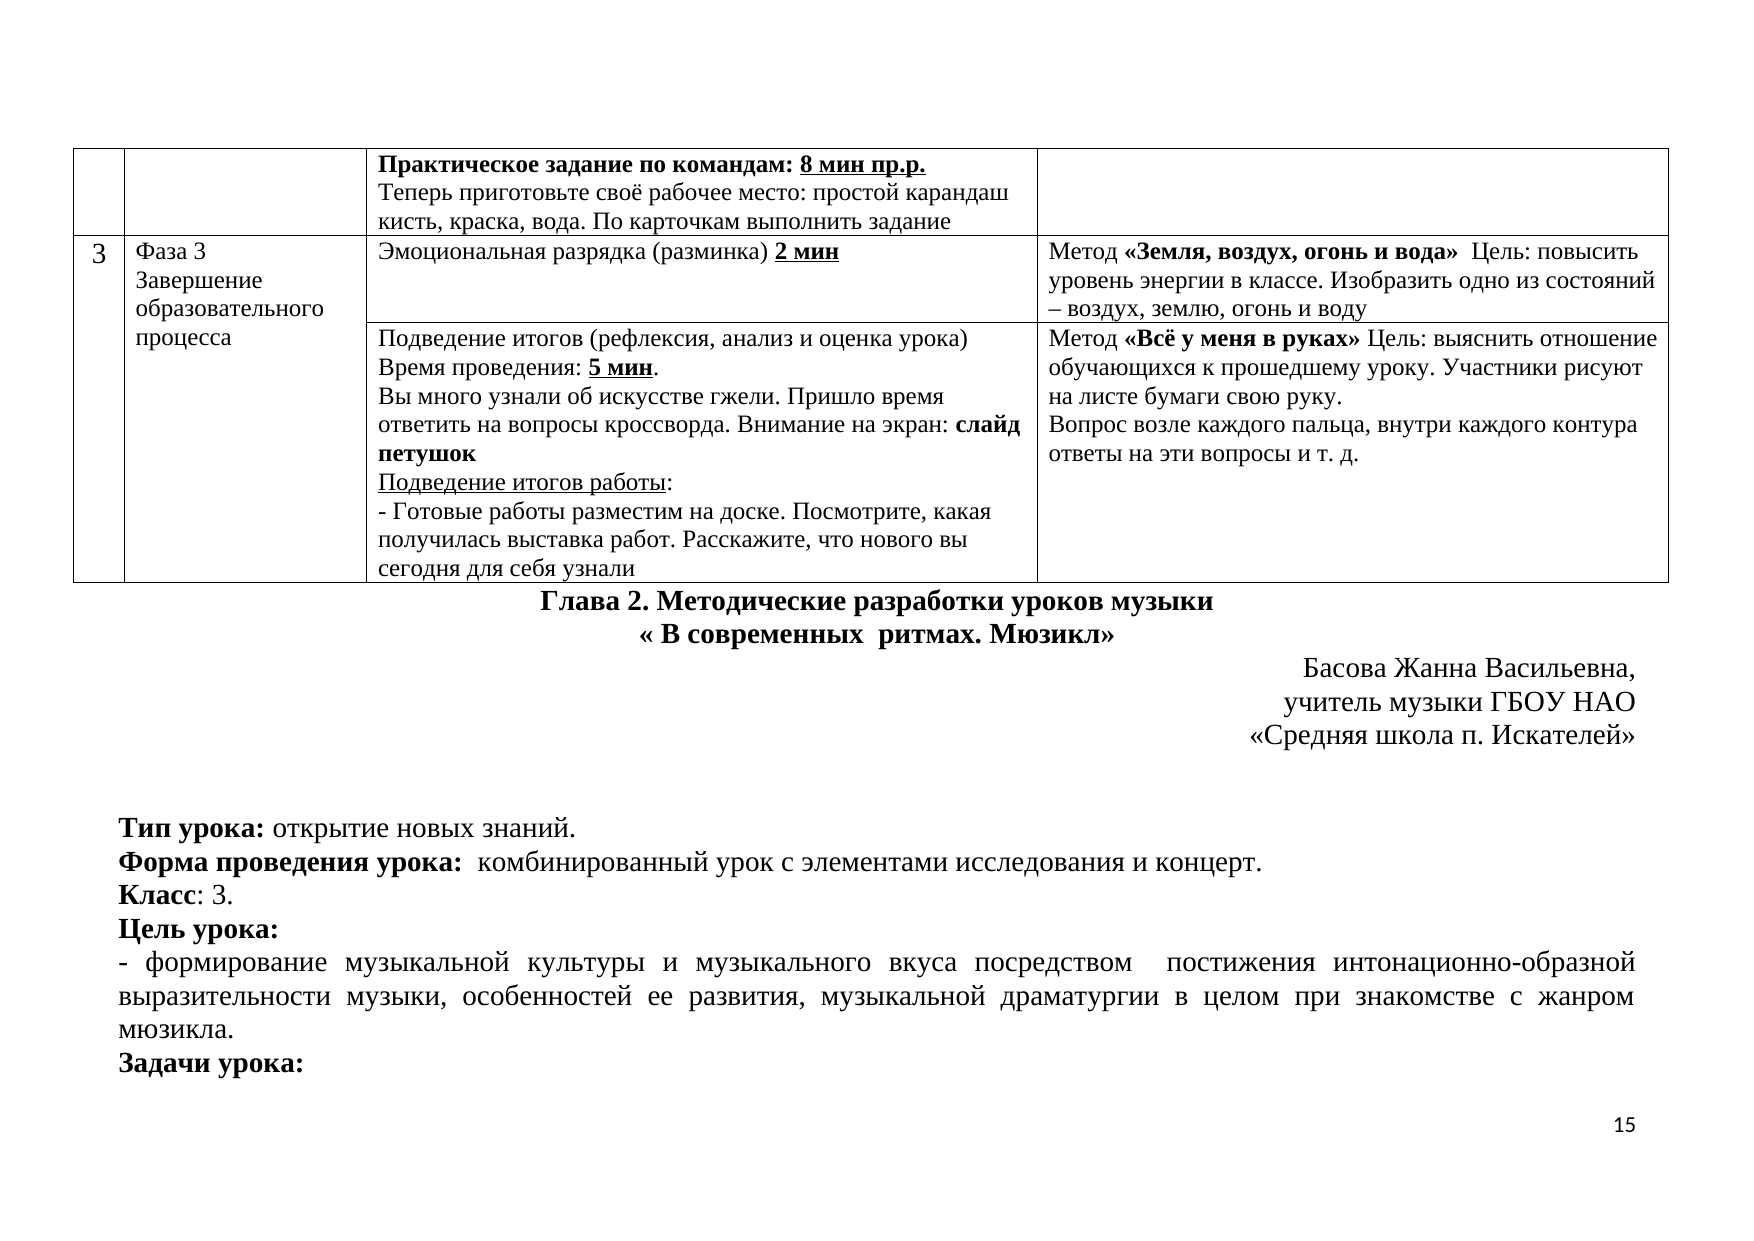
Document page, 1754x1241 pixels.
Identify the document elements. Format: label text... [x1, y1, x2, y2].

table_cell Фаза 3 Завершение образовательного процесса [125, 236, 366, 582]
text Тип урока: открытие новых знаний. [118, 810, 1636, 844]
text Цель урока: [118, 911, 1636, 944]
text Глава 2. Методические разработки уроков музыки [118, 583, 1636, 617]
text учитель музыки ГБОУ НАО [118, 684, 1636, 717]
table_cell Эмоциональная разрядка (разминка) 2 мин [367, 236, 1037, 322]
table_cell 3 [74, 236, 124, 582]
text Басова Жанна Васильевна, [118, 650, 1636, 684]
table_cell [1038, 149, 1668, 235]
text Форма проведения урока: комбинированный урок с элементами исследования и концерт. [118, 844, 1636, 877]
table_cell Метод «Всё у меня в руках» Цель: выяснить отношение обучающихся к прошедшему уроку. Участники рисуют на листе бумаги свою руку. Вопрос возле каждого пальца, внутри каждого контура ответы на эти вопросы и т. д. [1038, 323, 1668, 582]
text Задачи урока: [118, 1045, 1636, 1078]
table_cell [74, 149, 124, 235]
text «Средняя школа п. Искателей» [118, 717, 1636, 751]
text - формирование музыкальной культуры и музыкального вкуса посредством постижения интонационно-образной выразительности музыки, особенностей ее развития, музыкальной драматургии в целом при знакомстве с жанром мюзикла. [118, 944, 1636, 1045]
table_cell Подведение итогов (рефлексия, анализ и оценка урока) Время проведения: 5 мин. Вы много узнали об искусстве гжели. Пришло время ответить на вопросы кроссворда. Внимание на экран: слайд петушок Подведение итогов работы: - Готовые работы разместим на доске. Посмотрите, какая получилась выставка работ. Расскажите, что нового вы сегодня для себя узнали [367, 323, 1037, 582]
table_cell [367, 149, 1037, 235]
text Класс: 3. [118, 877, 1636, 911]
table_cell Метод «Земля, воздух, огонь и вода» Цель: повысить уровень энергии в классе. Изобразить одно из состояний – воздух, землю, огонь и воду [1038, 236, 1668, 322]
text « В современных ритмах. Мюзикл» [118, 617, 1636, 650]
